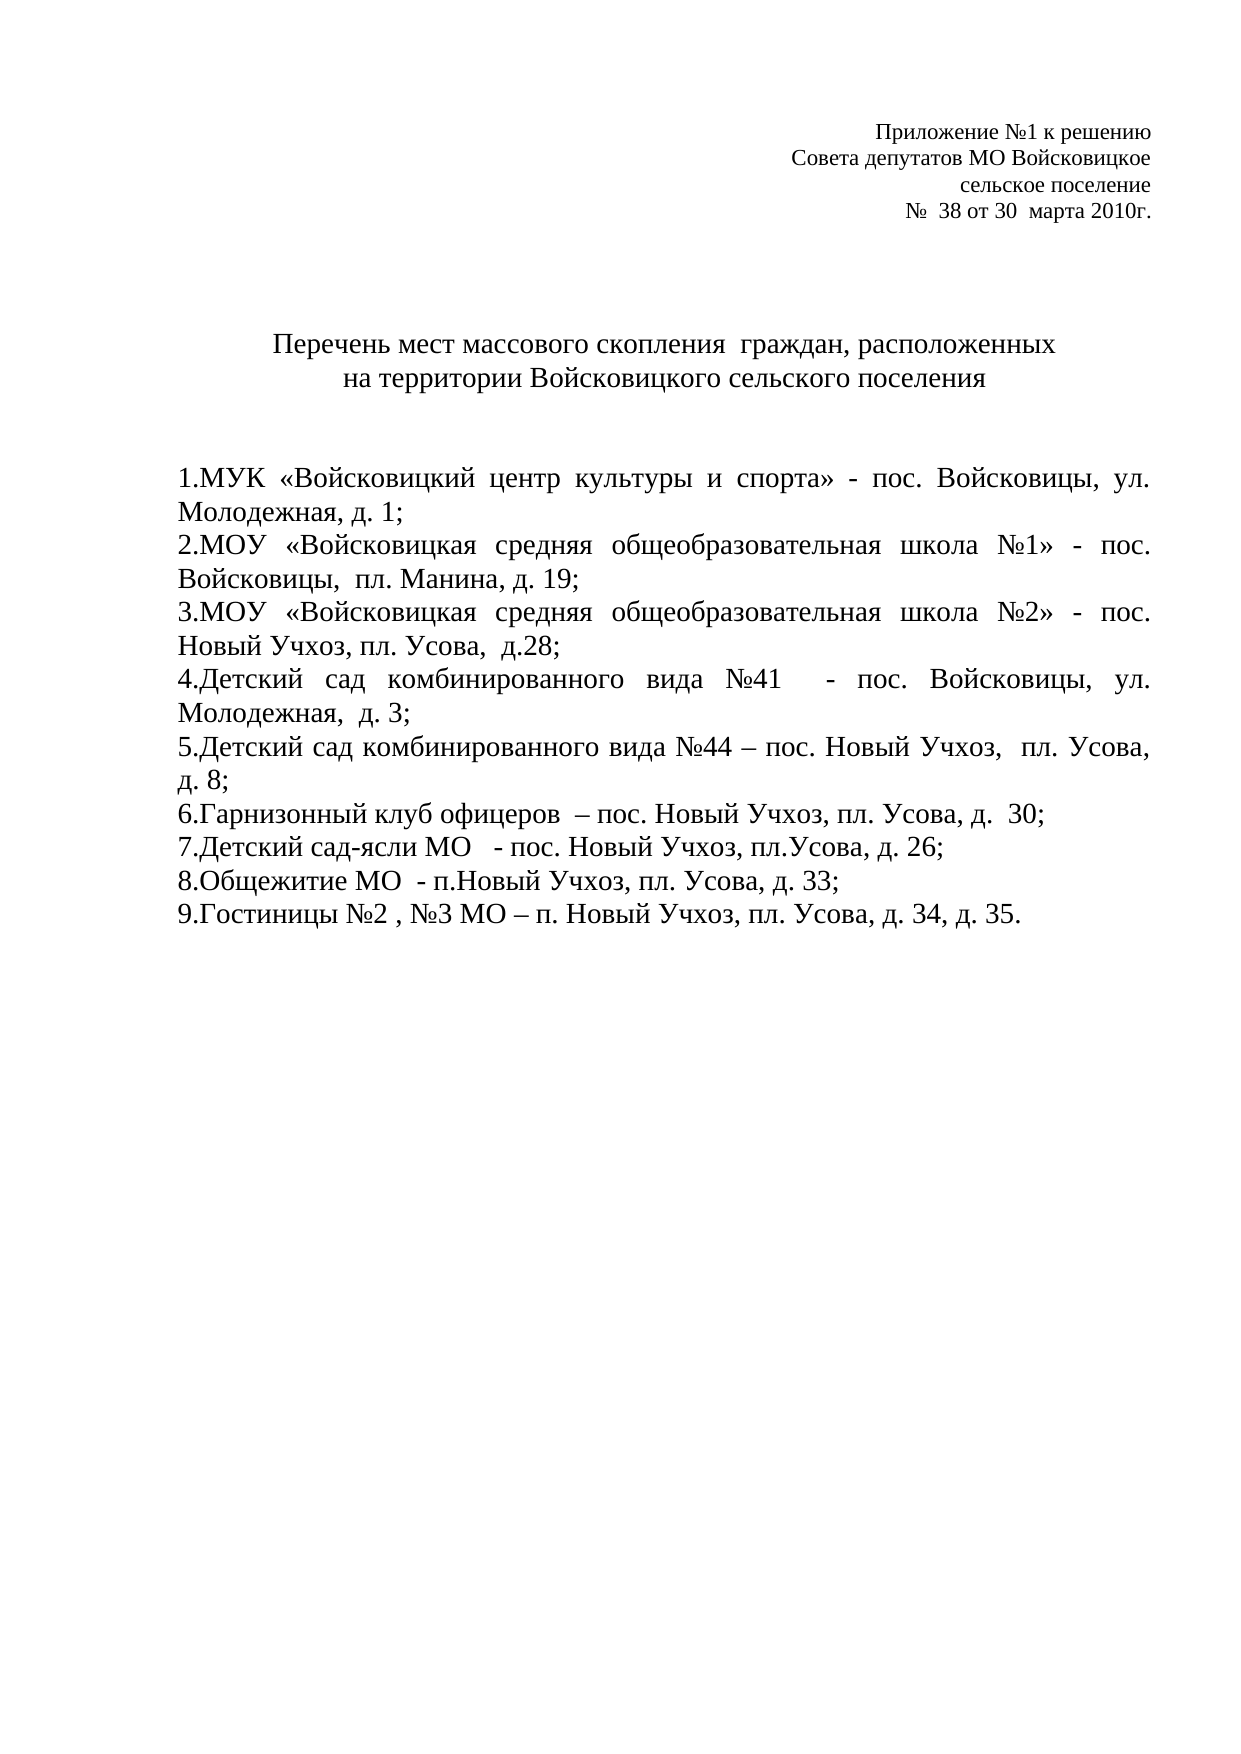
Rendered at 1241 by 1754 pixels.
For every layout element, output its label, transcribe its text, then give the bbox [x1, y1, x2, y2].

text 9.Гостиницы №2 , №3 МО – п. Новый Учхоз, пл. Усова, д. 34, д. 35. [177, 896, 1152, 930]
text 7.Детский сад-ясли МО - пос. Новый Учхоз, пл.Усова, д. 26; [177, 829, 1152, 863]
text на территории Войсковицкого сельского поселения [177, 360, 1152, 393]
text 3.МОУ «Войсковицкая средняя общеобразовательная школа №2» - пос. Новый Учхоз, пл. Усова, д.28; [177, 594, 1152, 662]
text Приложение №1 к решению [177, 118, 1152, 144]
text 8.Общежитие МО - п.Новый Учхоз, пл. Усова, д. 33; [177, 863, 1152, 896]
text 5.Детский сад комбинированного вида №44 – пос. Новый Учхоз, пл. Усова, д. 8; [177, 729, 1152, 796]
text 2.МОУ «Войсковицкая средняя общеобразовательная школа №1» - пос. Войсковицы, пл. Манина, д. 19; [177, 527, 1152, 594]
text 6.Гарнизонный клуб офицеров – пос. Новый Учхоз, пл. Усова, д. 30; [177, 796, 1152, 829]
text Совета депутатов МО Войсковицкое [177, 144, 1152, 171]
text 4.Детский сад комбинированного вида №41 - пос. Войсковицы, ул. Молодежная, д. 3; [177, 662, 1152, 729]
text № 38 от 30 марта 2010г. [177, 197, 1152, 223]
text 1.МУК «Войсковицкий центр культуры и спорта» - пос. Войсковицы, ул. Молодежная, д. 1; [177, 460, 1152, 527]
text Перечень мест массового скопления граждан, расположенных [177, 326, 1152, 360]
text сельское поселение [177, 171, 1152, 197]
